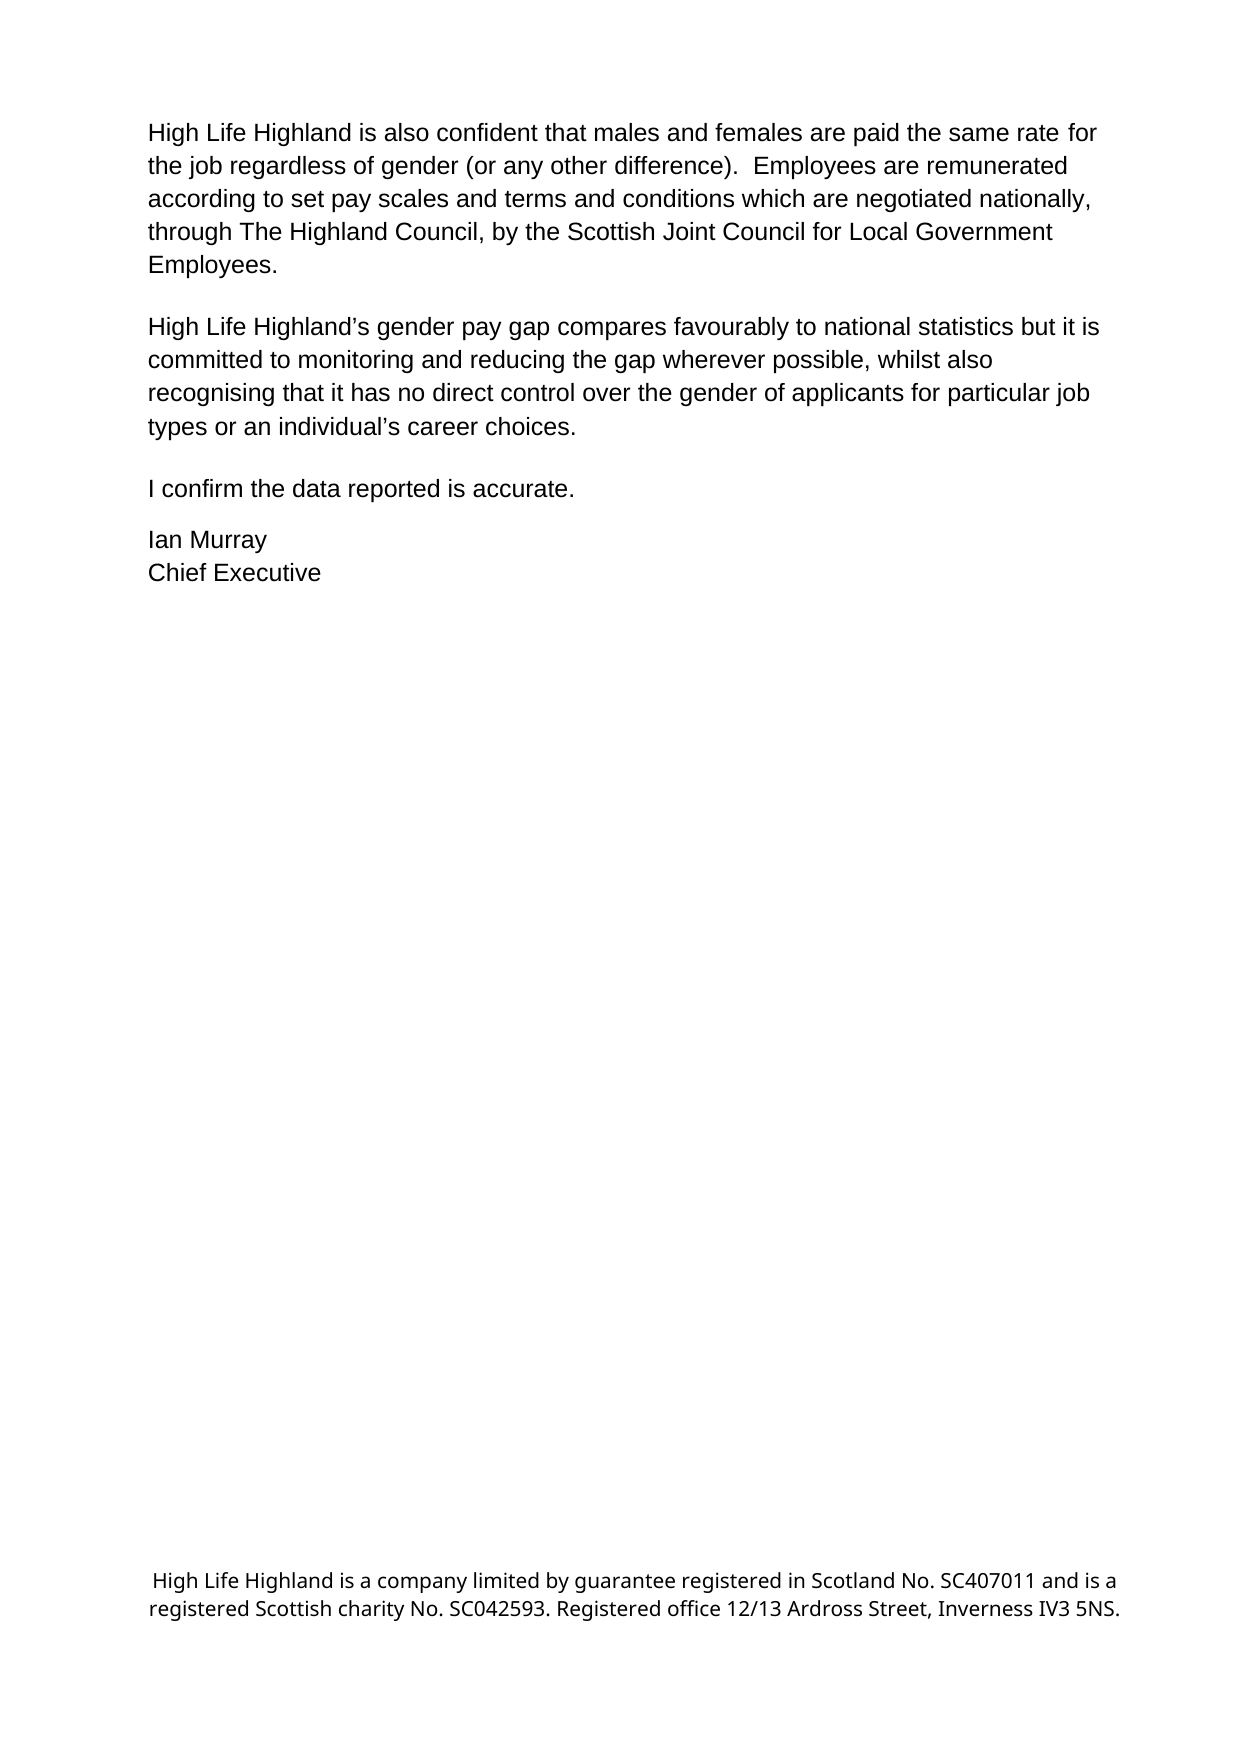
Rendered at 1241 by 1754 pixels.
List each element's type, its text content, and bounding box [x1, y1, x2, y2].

text High Life Highland is also confident that males and females are paid the same rate for the job regardless of gender (or any other difference). Employees are remunerated according to set pay scales and terms and conditions which are negotiated nationally, through The Highland Council, by the Scottish Joint Council for Local Government Employees. [148, 118, 1122, 279]
text I confirm the data reported is accurate. [148, 474, 1122, 502]
text High Life Highland’s gender pay gap compares favourably to national statistics but it is committed to monitoring and reducing the gap wherever possible, whilst also recognising that it has no direct control over the gender of applicants for particular job types or an individual’s career choices. [148, 312, 1122, 440]
text Ian Murray [148, 525, 1122, 554]
text Chief Executive [148, 558, 1122, 587]
